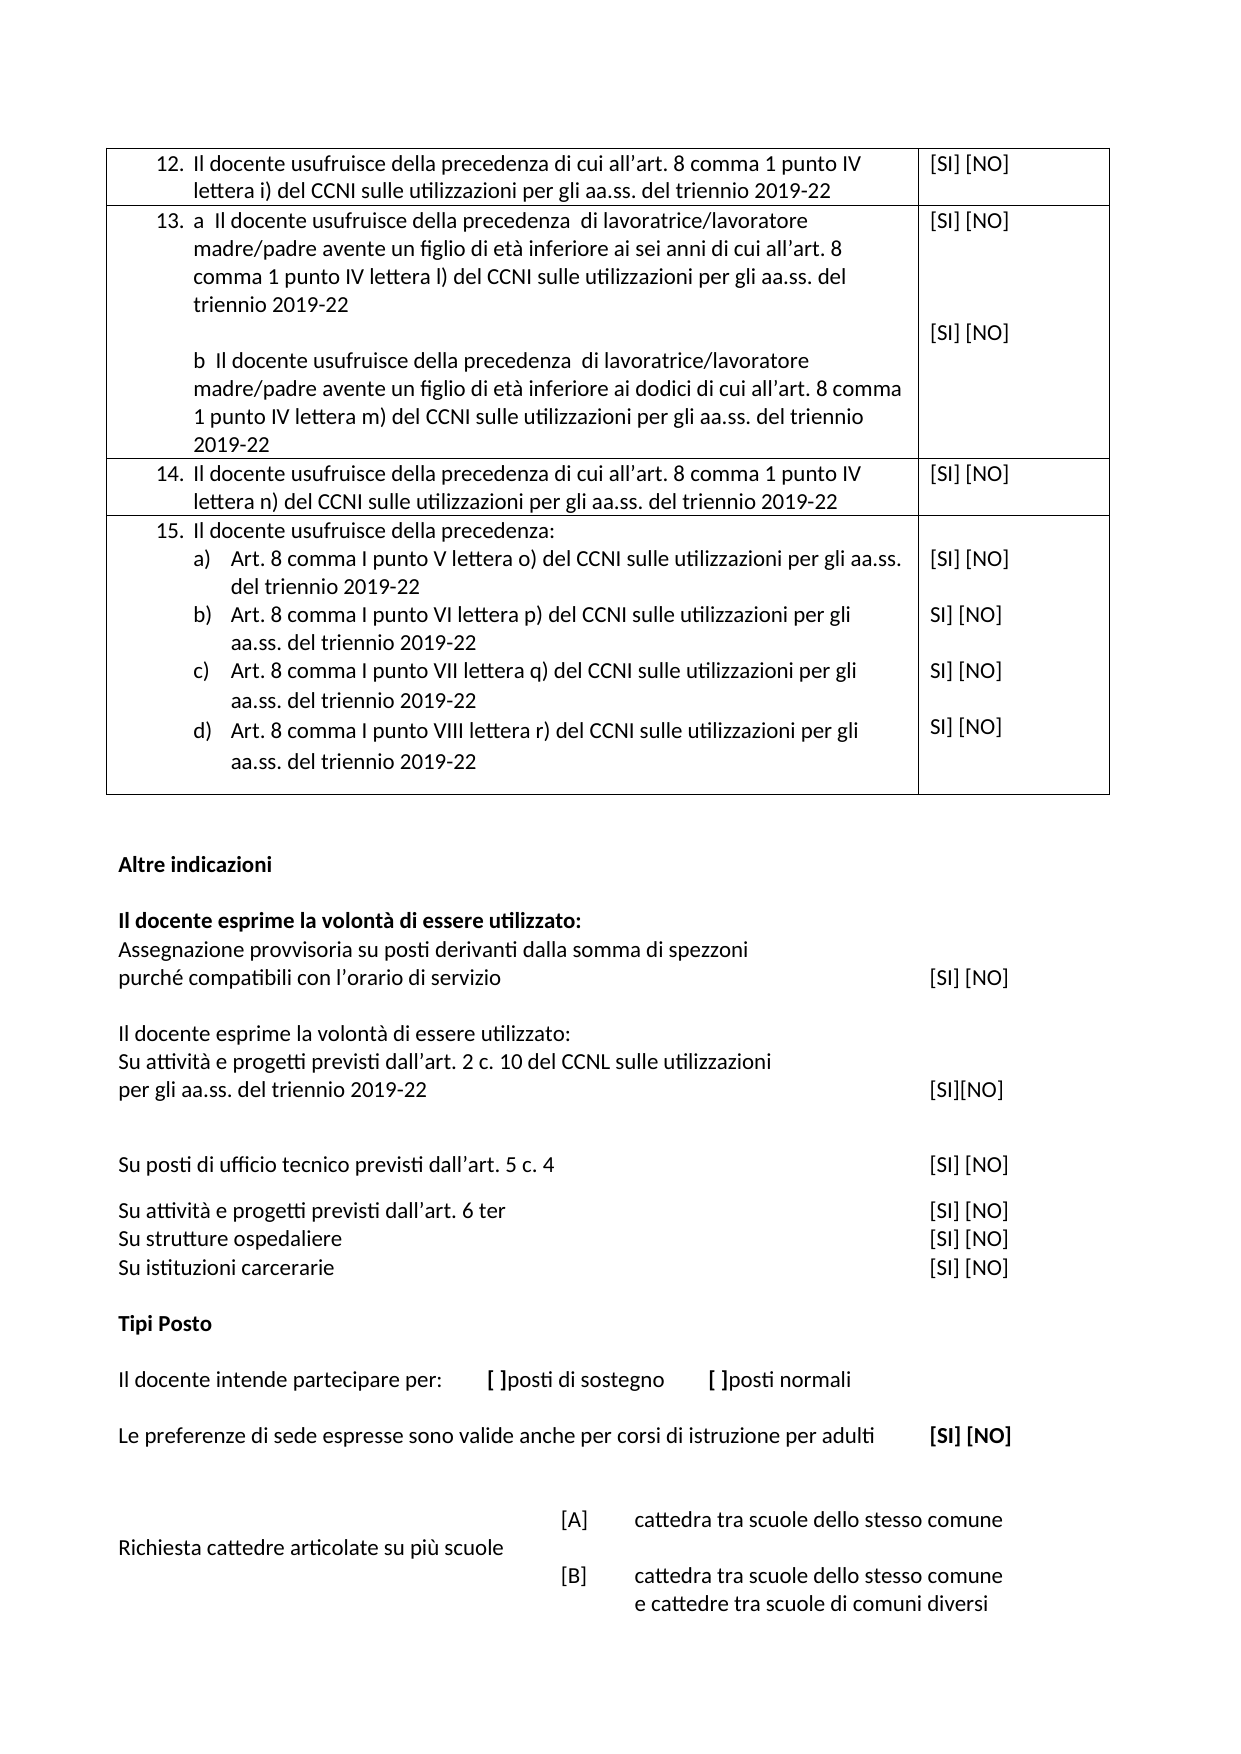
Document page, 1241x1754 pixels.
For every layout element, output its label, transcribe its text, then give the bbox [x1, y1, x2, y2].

text Il docente esprime la volontà di essere utilizzato: [118, 907, 1122, 935]
text Su strutture ospedaliere [SI] [NO] [118, 1224, 1122, 1253]
table_cell [SI] [NO] [SI] [NO] [919, 206, 1109, 458]
text Su posti di ufficio tecnico previsti dall’art. 5 c. 4 [SI] [NO] [118, 1150, 1122, 1178]
text Altre indicazioni [118, 851, 1122, 879]
table_cell [SI] [NO] SI] [NO] SI] [NO] SI] [NO] [919, 516, 1109, 793]
text Tipi Posto [118, 1309, 1122, 1337]
table_cell Il docente usufruisce della precedenza: Art. 8 comma I punto V lettera o) del CCNI sulle utilizzazioni per gli aa.ss. del triennio 2019-22 Art. 8 comma I punto VI lettera p) del CCNI sulle utilizzazioni per gli aa.ss. del triennio 2019-22 Art. 8 comma I punto VII lettera q) del CCNI sulle utilizzazioni per gli aa.ss. del triennio 2019-22 Art. 8 comma I punto VIII lettera r) del CCNI sulle utilizzazioni per gli aa.ss. del triennio 2019-22 [107, 516, 918, 793]
table_cell Il docente usufruisce della precedenza di cui all’art. 8 comma 1 punto IV lettera i) del CCNI sulle utilizzazioni per gli aa.ss. del triennio 2019-22 [107, 149, 918, 205]
text per gli aa.ss. del triennio 2019-22 [SI][NO] [118, 1075, 1122, 1103]
table_cell a Il docente usufruisce della precedenza di lavoratrice/lavoratore madre/padre avente un figlio di età inferiore ai sei anni di cui all’art. 8 comma 1 punto IV lettera l) del CCNI sulle utilizzazioni per gli aa.ss. del triennio 2019-22 b Il docente usufruisce della precedenza di lavoratrice/lavoratore madre/padre avente un figlio di età inferiore ai dodici di cui all’art. 8 comma 1 punto IV lettera m) del CCNI sulle utilizzazioni per gli aa.ss. del triennio 2019-22 [107, 206, 918, 458]
text [B] cattedra tra scuole dello stesso comune [118, 1561, 1122, 1589]
table_cell [SI] [NO] [919, 149, 1109, 205]
text Assegnazione provvisoria su posti derivanti dalla somma di spezzoni [118, 935, 1122, 963]
text Le preferenze di sede espresse sono valide anche per corsi di istruzione per adulti [SI] [NO] [118, 1421, 1122, 1449]
text [A] cattedra tra scuole dello stesso comune [118, 1505, 1122, 1533]
text purché compatibili con l’orario di servizio [SI] [NO] [118, 963, 1122, 991]
table_cell Il docente usufruisce della precedenza di cui all’art. 8 comma 1 punto IV lettera n) del CCNI sulle utilizzazioni per gli aa.ss. del triennio 2019-22 [107, 459, 918, 515]
text Il docente esprime la volontà di essere utilizzato: [118, 1019, 1122, 1047]
text Su attività e progetti previsti dall’art. 2 c. 10 del CCNL sulle utilizzazioni [118, 1047, 1122, 1075]
text e cattedre tra scuole di comuni diversi [561, 1589, 1122, 1617]
text Il docente intende partecipare per: [ ]posti di sostegno [ ]posti normali [118, 1365, 1122, 1393]
text Su istituzioni carcerarie [SI] [NO] [118, 1253, 1122, 1281]
table_cell [SI] [NO] [919, 459, 1109, 515]
text Richiesta cattedre articolate su più scuole [118, 1533, 1122, 1561]
text Su attività e progetti previsti dall’art. 6 ter [SI] [NO] [118, 1197, 1122, 1224]
